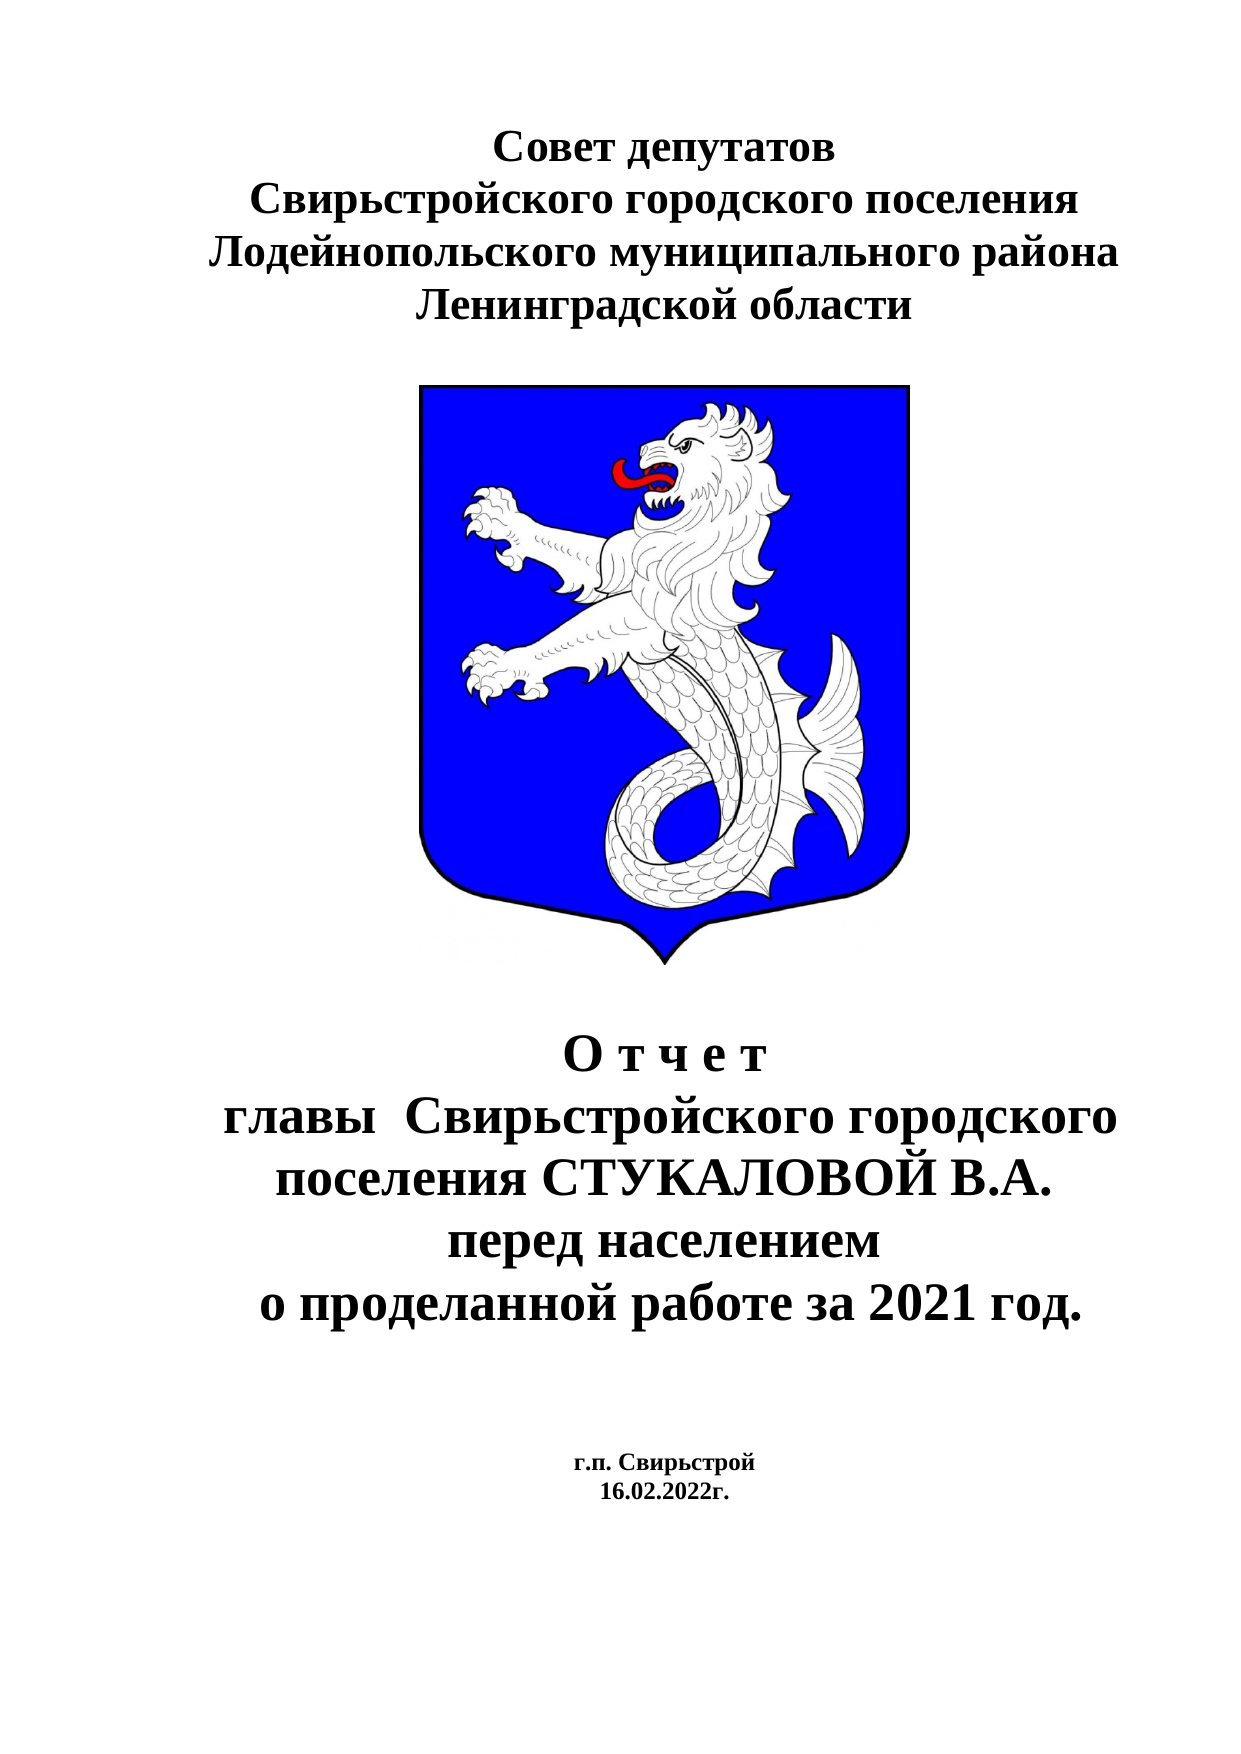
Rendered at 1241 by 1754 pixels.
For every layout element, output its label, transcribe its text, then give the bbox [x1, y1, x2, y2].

text Свирьстройского городского поселения Лодейнопольского муниципального района [177, 171, 1152, 276]
text главы Свирьстройского городского поселения СТУКАЛОВОЙ В.А. [177, 1083, 1152, 1207]
text О т ч е т [177, 1021, 1152, 1083]
picture [419, 385, 910, 965]
text Ленинградской области [177, 276, 1152, 329]
text 16.02.2022г. [177, 1476, 1152, 1504]
text перед населением [177, 1207, 1152, 1270]
text Совет депутатов [177, 118, 1152, 171]
text г.п. Свирьстрой [177, 1447, 1152, 1476]
text о проделанной работе за 2021 год. [177, 1270, 1152, 1332]
